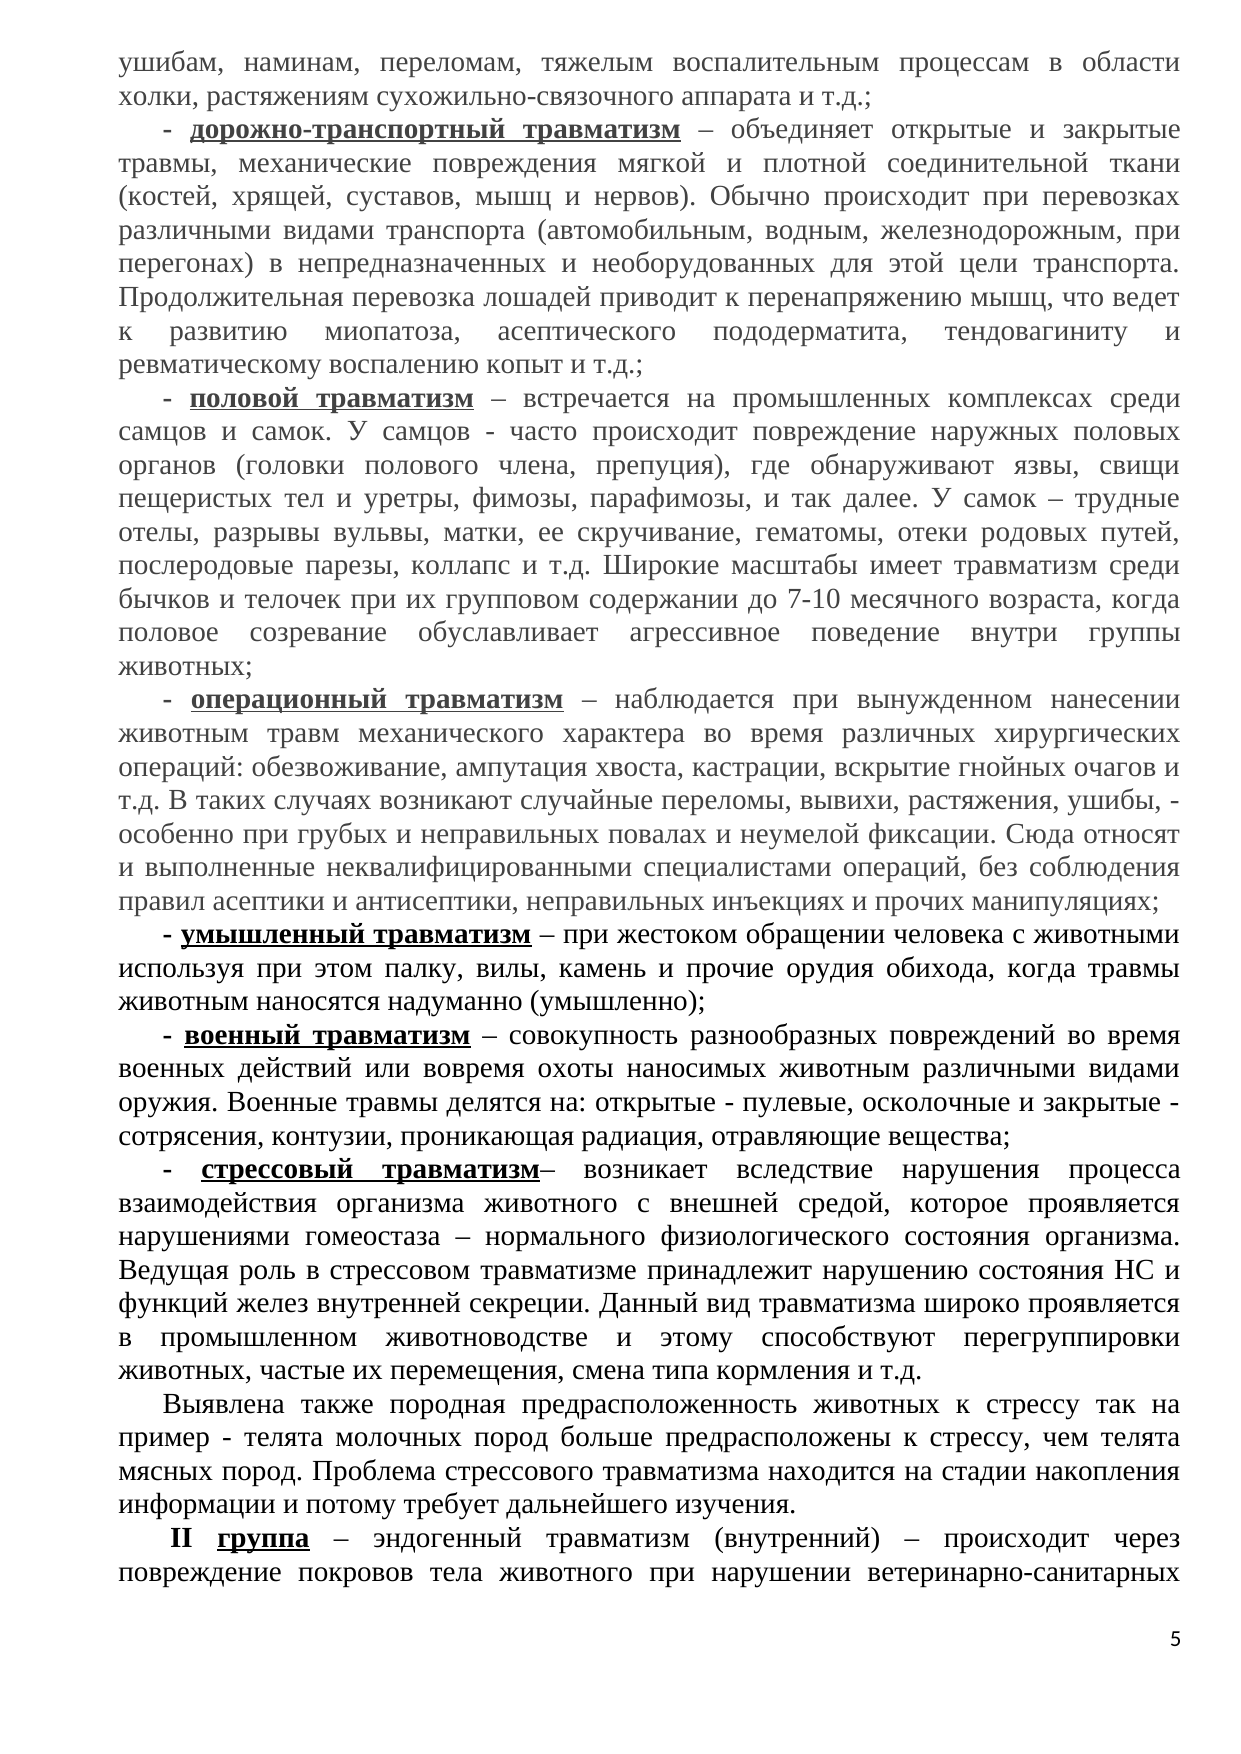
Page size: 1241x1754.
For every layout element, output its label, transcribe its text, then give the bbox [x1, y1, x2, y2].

text - военный травматизм – совокупность разнообразных повреждений во время военных действий или вовремя охоты наносимых животным различными видами оружия. Военные травмы делятся на: открытые - пулевые, осколочные и закрытые - сотрясения, контузии, проникающая радиация, отравляющие вещества; [118, 1017, 1181, 1151]
text - половой травматизм – встречается на промышленных комплексах среди самцов и самок. У самцов - часто происходит повреждение наружных половых органов (головки полового члена, препуция), где обнаруживают язвы, свищи пещеристых тел и уретры, фимозы, парафимозы, и так далее. У самок – трудные отелы, разрывы вульвы, матки, ее скручивание, гематомы, отеки родовых путей, послеродовые парезы, коллапс и т.д. Широкие масштабы имеет травматизм среди бычков и телочек при их групповом содержании до 7-10 месячного возраста, когда половое созревание обуславливает агрессивное поведение внутри группы животных; [118, 380, 1181, 682]
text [118, 1520, 1181, 1587]
text - умышленный травматизм – при жестоком обращении человека с животными используя при этом палку, вилы, камень и прочие орудия обихода, когда травмы животным наносятся надуманно (умышленно); [118, 916, 1181, 1017]
text - дорожно-транспортный травматизм – объединяет открытые и закрытые травмы, механические повреждения мягкой и плотной соединительной ткани (костей, хрящей, суставов, мышц и нервов). Обычно происходит при перевозках различными видами транспорта (автомобильным, водным, железнодорожным, при перегонах) в непредназначенных и необорудованных для этой цели транспорта. Продолжительная перевозка лошадей приводит к перенапряжению мышц, что ведет к развитию миопатоза, асептического пододерматита, тендовагиниту и ревматическому воспалению копыт и т.д.; [118, 111, 1181, 380]
text - операционный травматизм – наблюдается при вынужденном нанесении животным травм механического характера во время различных хирургических операций: обезвоживание, ампутация хвоста, кастрации, вскрытие гнойных очагов и т.д. В таких случаях возникают случайные переломы, вывихи, растяжения, ушибы, - особенно при грубых и неправильных повалах и неумелой фиксации. Сюда относят и выполненные неквалифицированными специалистами операций, без соблюдения правил асептики и антисептики, неправильных инъекциях и прочих манипуляциях; [118, 682, 1181, 916]
text - стрессовый травматизм– возникает вследствие нарушения процесса взаимодействия организма животного с внешней средой, которое проявляется нарушениями гомеостаза – нормального физиологического состояния организма. Ведущая роль в стрессовом травматизме принадлежит нарушению состояния НС и функций желез внутренней секреции. Данный вид травматизма широко проявляется в промышленном животноводстве и этому способствуют перегруппировки животных, частые их перемещения, смена типа кормления и т.д. [118, 1151, 1181, 1386]
text Выявлена также породная предрасположенность животных к стрессу так на пример - телята молочных пород больше предрасположены к стрессу, чем телята мясных пород. Проблема стрессового травматизма находится на стадии накопления информации и потому требует дальнейшего изучения. [118, 1386, 1181, 1520]
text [118, 44, 1181, 111]
